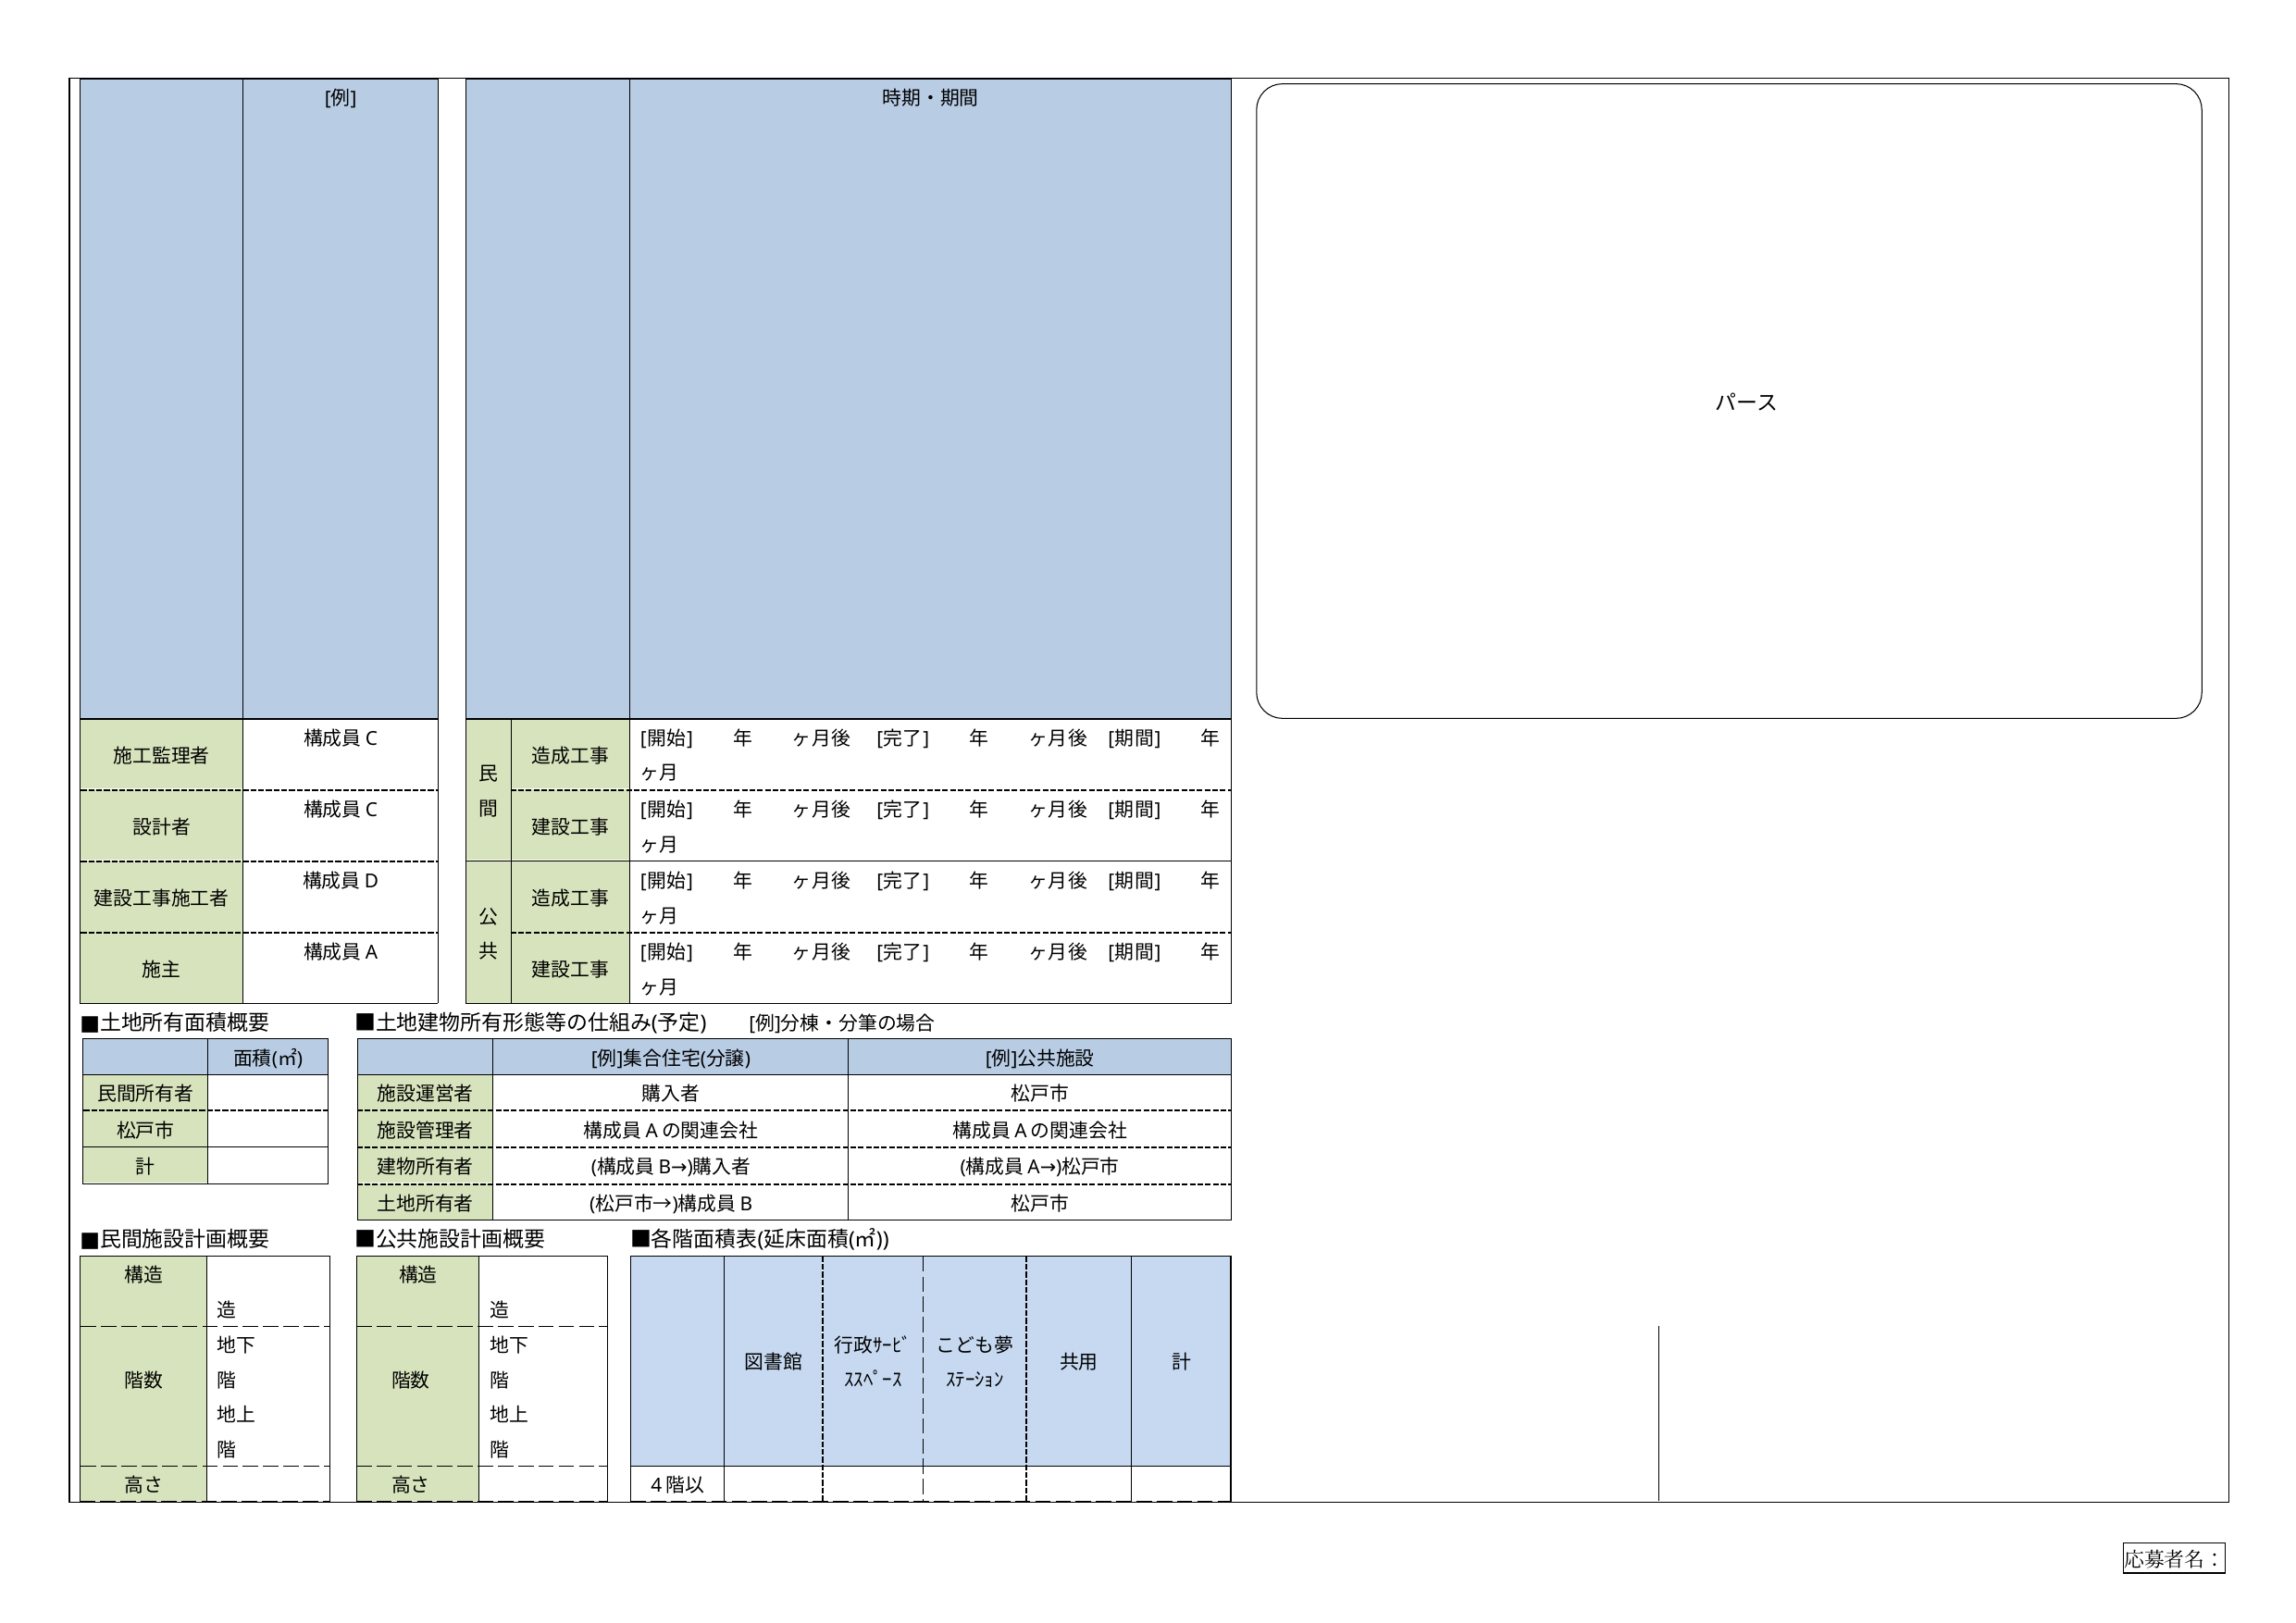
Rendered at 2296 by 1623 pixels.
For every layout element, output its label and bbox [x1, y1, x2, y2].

table_header [70, 79, 2228, 1502]
